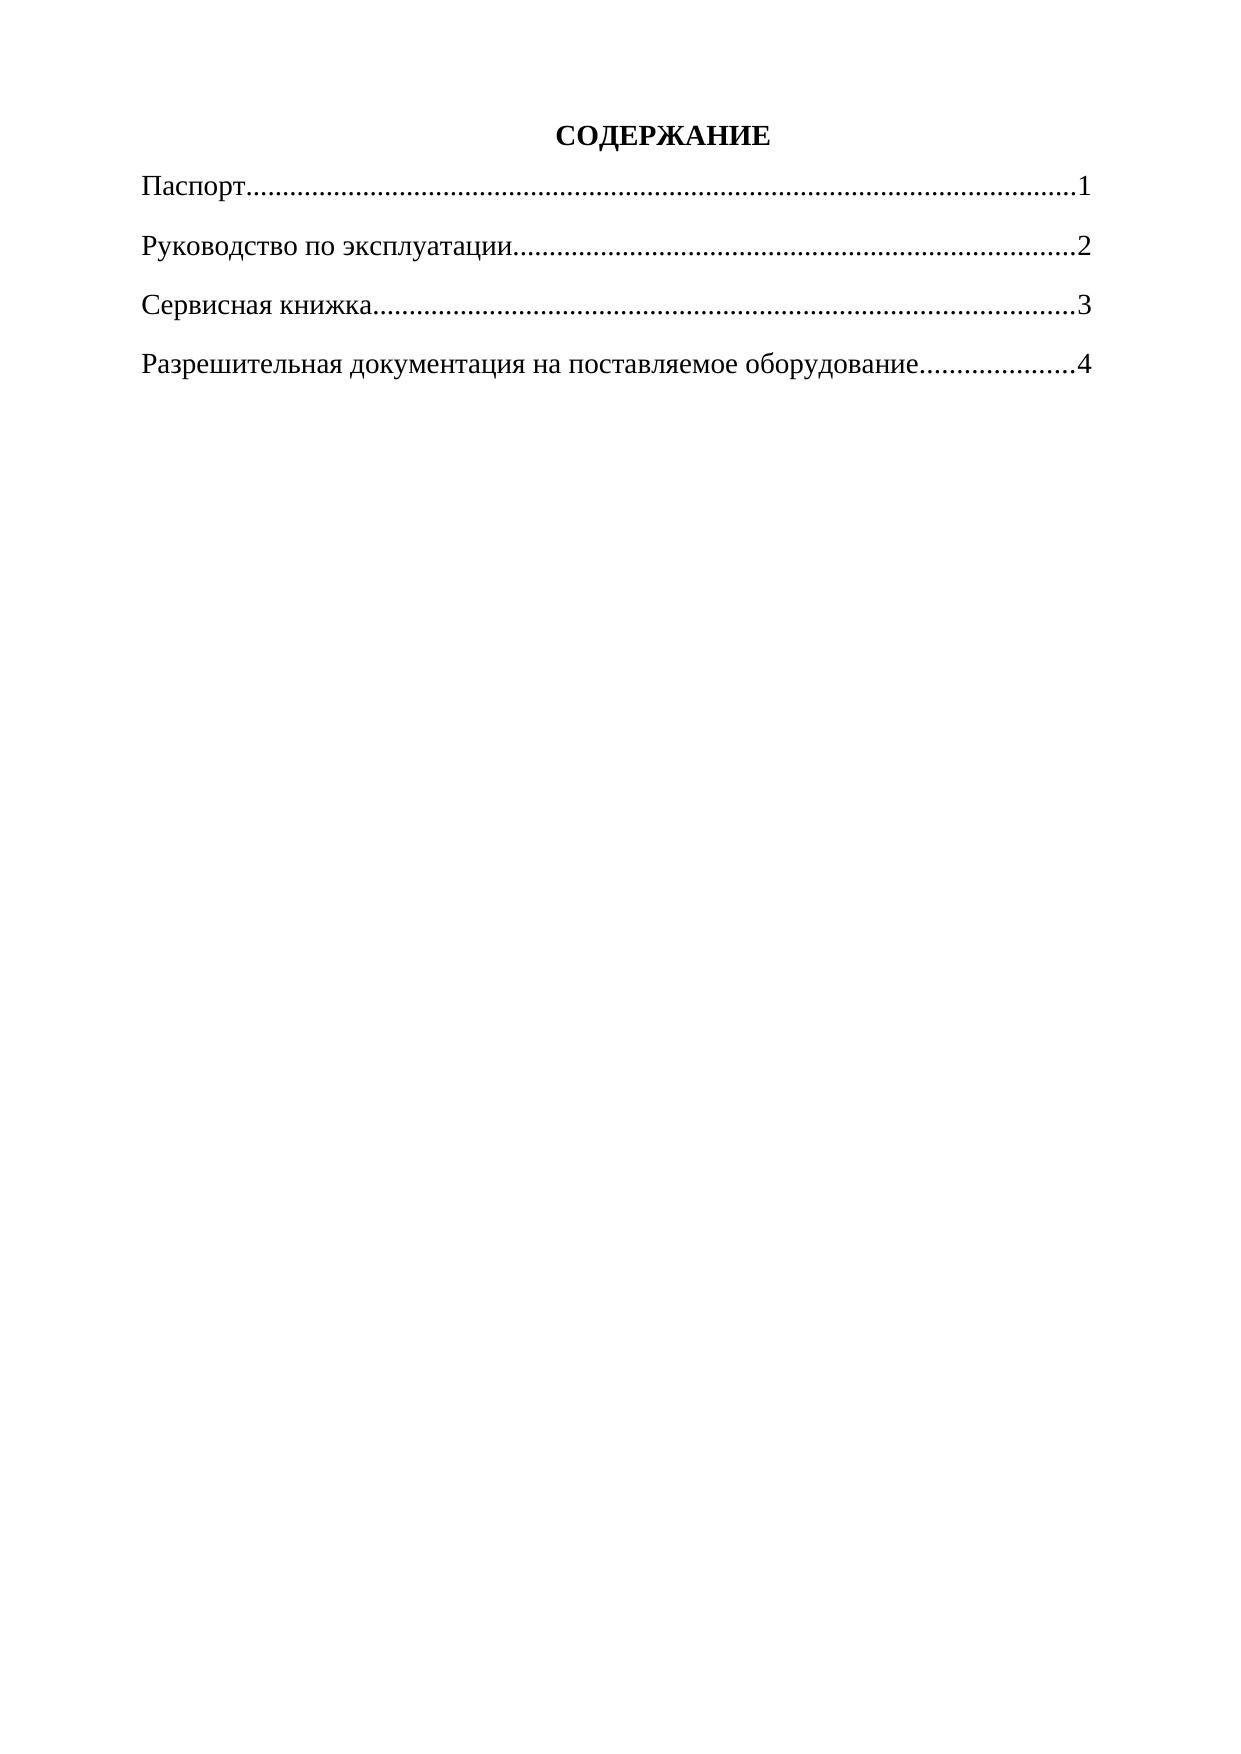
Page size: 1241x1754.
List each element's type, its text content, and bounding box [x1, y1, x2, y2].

text СОДЕРЖАНИЕ [118, 118, 1152, 152]
text Паспорт. 1 [141, 168, 1152, 202]
text Разрешительная документация на поставляемое оборудование. 4 [141, 347, 1152, 380]
text Сервисная книжка. 3 [141, 287, 1152, 321]
text Руководство по эксплуатации. 2 [141, 228, 1152, 261]
